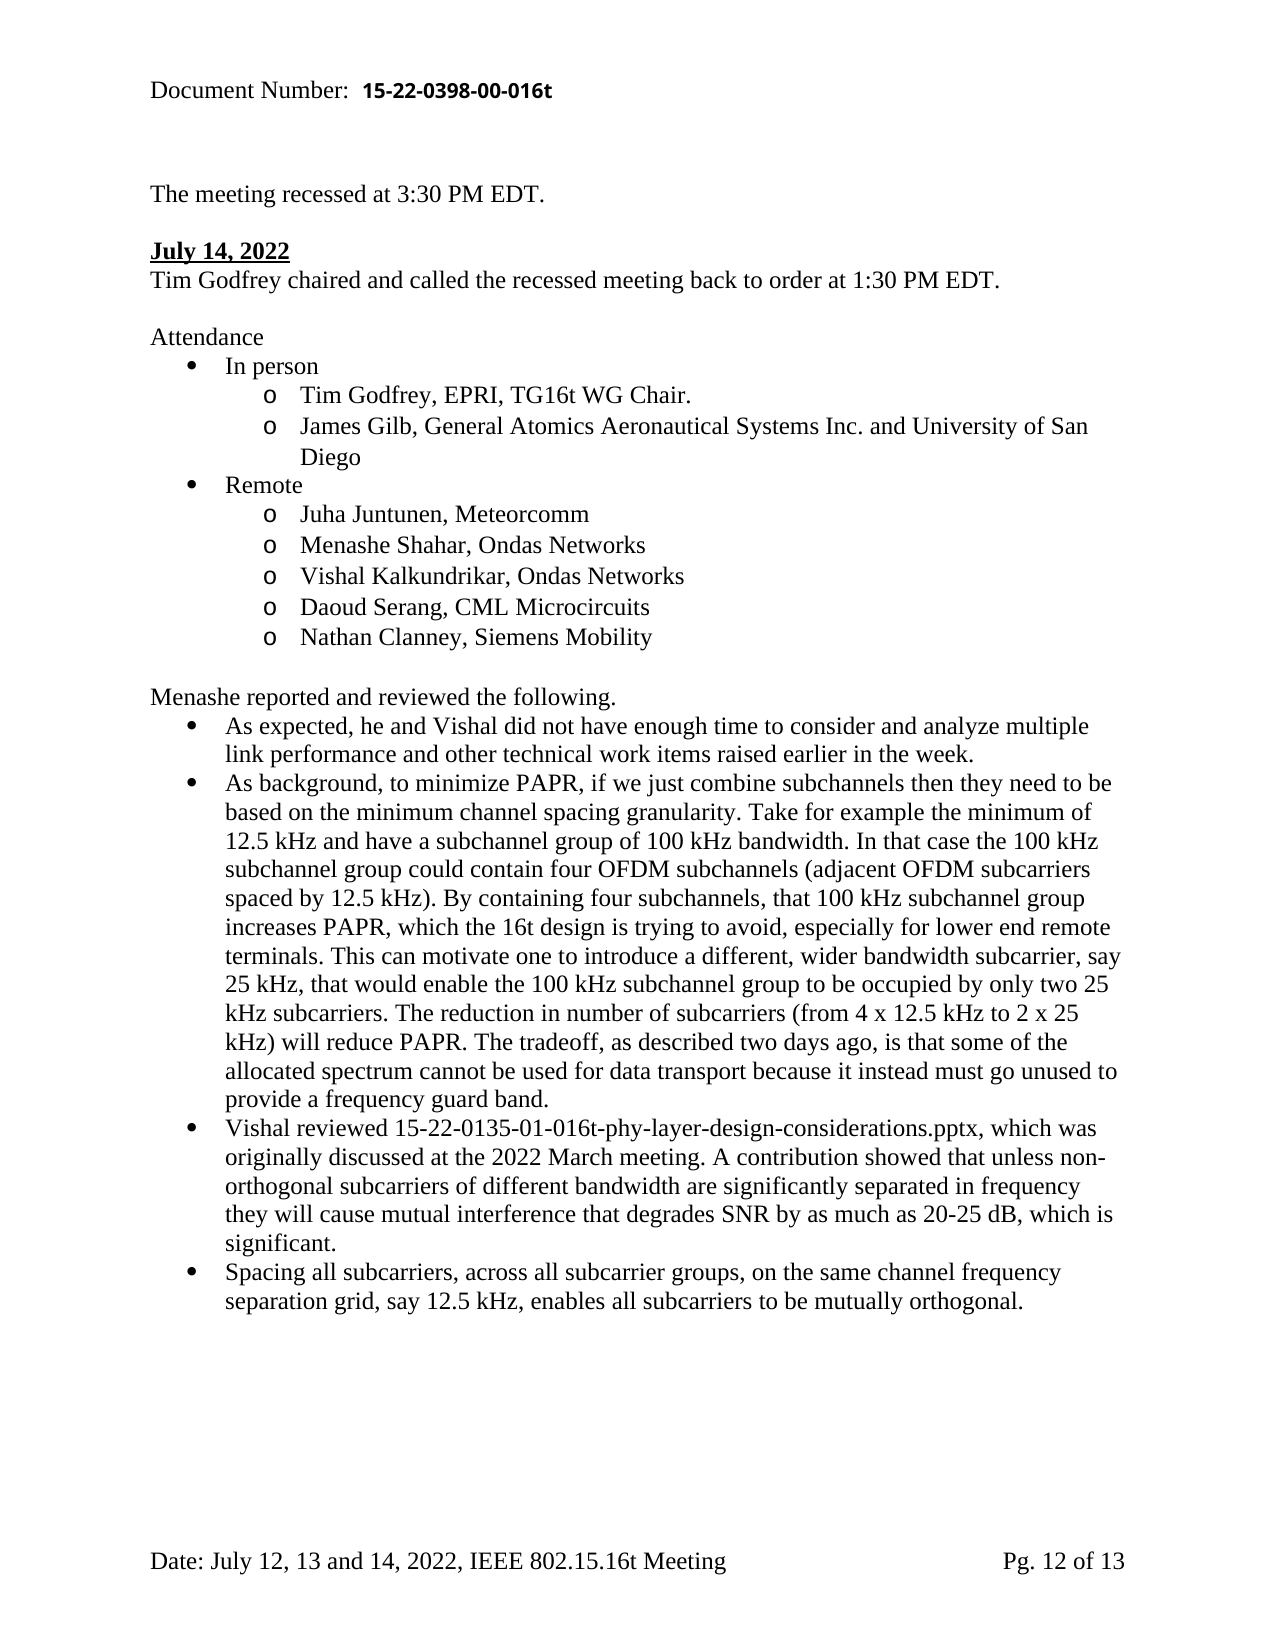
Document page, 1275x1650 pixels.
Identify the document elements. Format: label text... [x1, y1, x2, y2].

list Nathan Clanney, Siemens Mobility [262, 622, 1125, 653]
list James Gilb, General Atomics Aeronautical Systems Inc. and University of San Diego [262, 411, 1125, 470]
list Spacing all subcarriers, across all subcarrier groups, on the same channel frequency separation grid, say 12.5 kHz, enables all subcarriers to be mutually orthogonal. [187, 1257, 1125, 1314]
text The meeting recessed at 3:30 PM EDT. [150, 179, 1125, 207]
list Remote [187, 470, 1125, 499]
list Menashe Shahar, Ondas Networks [262, 530, 1125, 561]
list As expected, he and Vishal did not have enough time to consider and analyze multiple link performance and other technical work items raised earlier in the week. [187, 711, 1125, 768]
list Juha Juntunen, Meteorcomm [262, 499, 1125, 530]
text Tim Godfrey chaired and called the recessed meeting back to order at 1:30 PM EDT. [150, 265, 1125, 294]
list Vishal reviewed 15-22-0135-01-016t-phy-layer-design-considerations.pptx, which was originally discussed at the 2022 March meeting. A contribution showed that unless non-orthogonal subcarriers of different bandwidth are significantly separated in frequency they will cause mutual interference that degrades SNR by as much as 20-25 dB, which is significant. [187, 1113, 1125, 1257]
list Vishal Kalkundrikar, Ondas Networks [262, 561, 1125, 592]
text Attendance [150, 322, 1125, 351]
text July 14, 2022 [150, 236, 1125, 265]
list Tim Godfrey, EPRI, TG16t WG Chair. [262, 380, 1125, 411]
list In person [187, 351, 1125, 380]
list As background, to minimize PAPR, if we just combine subchannels then they need to be based on the minimum channel spacing granularity. Take for example the minimum of 12.5 kHz and have a subchannel group of 100 kHz bandwidth. In that case the 100 kHz subchannel group could contain four OFDM subchannels (adjacent OFDM subcarriers spaced by 12.5 kHz). By containing four subchannels, that 100 kHz subchannel group increases PAPR, which the 16t design is trying to avoid, especially for lower end remote terminals. This can motivate one to introduce a different, wider bandwidth subcarrier, say 25 kHz, that would enable the 100 kHz subchannel group to be occupied by only two 25 kHz subcarriers. The reduction in number of subcarriers (from 4 x 12.5 kHz to 2 x 25 kHz) will reduce PAPR. The tradeoff, as described two days ago, is that some of the allocated spectrum cannot be used for data transport because it instead must go unused to provide a frequency guard band. [187, 768, 1125, 1113]
text Menashe reported and reviewed the following. [150, 682, 1125, 711]
list Daoud Serang, CML Microcircuits [262, 592, 1125, 622]
